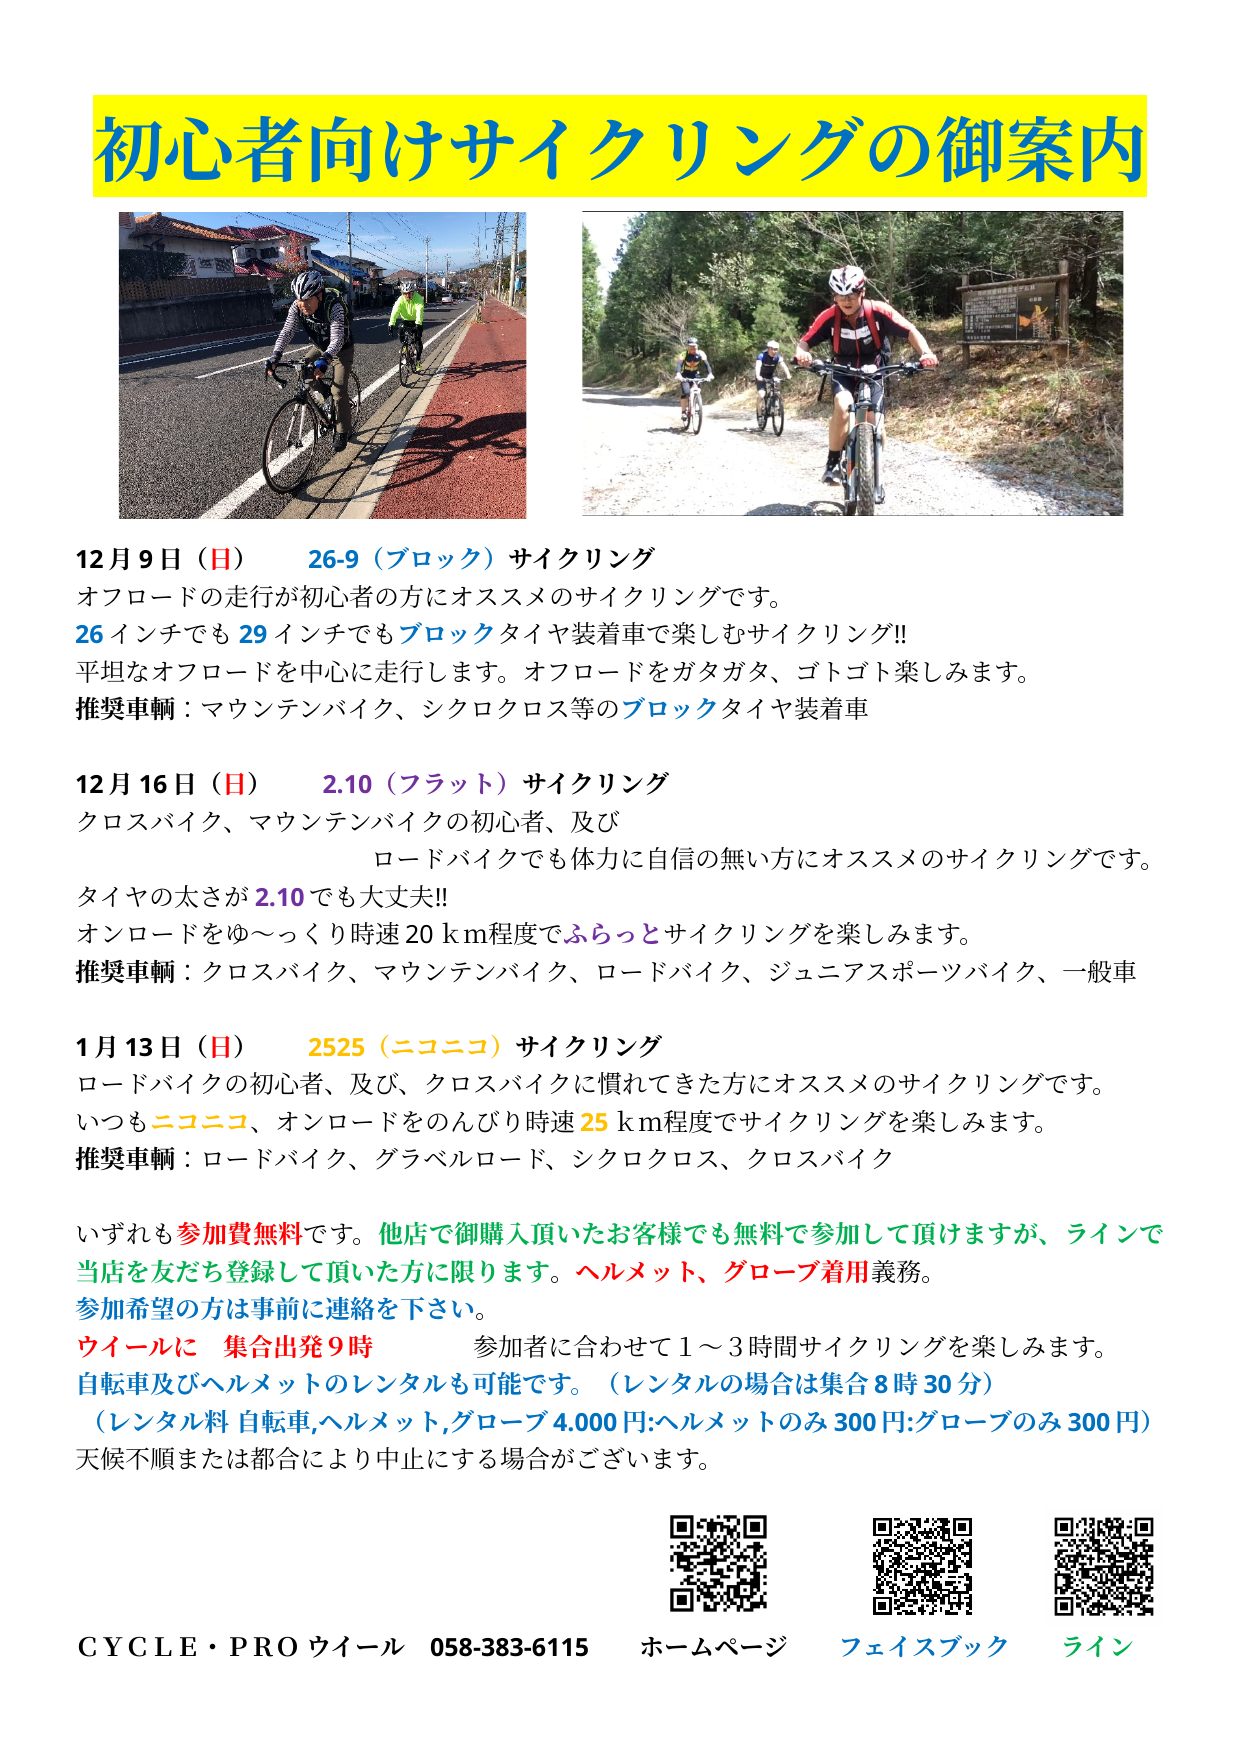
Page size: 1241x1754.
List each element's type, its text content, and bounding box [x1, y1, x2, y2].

text 自転車及びヘルメットのレンタルも可能です。（レンタルの場合は集合8時30分） [75, 1364, 1165, 1402]
text 推奨車輌：クロスバイク、マウンテンバイク、ロードバイク、ジュニアスポーツバイク、一般車 [75, 952, 1165, 989]
text タイヤの太さが2.10でも大丈夫!! [75, 877, 1165, 914]
picture [582, 211, 1124, 516]
text ウイールに 集合出発９時 参加者に合わせて１～３時間サイクリングを楽しみます。 [75, 1327, 1165, 1364]
text クロスバイク、マウンテンバイクの初心者、及び [75, 802, 1165, 839]
text 初心者向けサイクリングの御案内 [75, 89, 1165, 202]
text 26インチでも29インチでもブロックタイヤ装着車で楽しむサイクリング!! [75, 614, 1165, 652]
text オフロードの走行が初心者の方にオススメのサイクリングです。 [75, 577, 1165, 614]
picture [657, 1502, 780, 1625]
picture [118, 212, 527, 519]
text ロードバイクの初心者、及び、クロスバイクに慣れてきた方にオススメのサイクリングです。 [75, 1064, 1165, 1102]
text ロードバイクでも体力に自信の無い方にオススメのサイクリングです。 [75, 839, 1165, 877]
text 平坦なオフロードを中心に走行します。オフロードをガタガタ、ゴトゴト楽しみます。 [75, 652, 1165, 689]
text ＣＹＣＬＥ・ＰＲＯ ウイール 058-383-6115 ホームページ フェイスブック ライン [75, 1627, 1165, 1664]
text 推奨車輌：マウンテンバイク、シクロクロス等のブロックタイヤ装着車 [75, 689, 1165, 727]
text 天候不順または都合により中止にする場合がございます。 [75, 1439, 1165, 1477]
text 参加希望の方は事前に連絡を下さい。 [75, 1289, 1165, 1327]
picture [1044, 1507, 1164, 1626]
text いつもニコニコ、オンロードをのんびり時速25ｋｍ程度でサイクリングを楽しみます。 [75, 1102, 1165, 1139]
text 1月13日（日） 2525（ニコニコ）サイクリング [75, 1027, 1165, 1064]
text （レンタル料 自転車,ヘルメット,グローブ4.000円:ヘルメットのみ300円:グローブのみ300円） [75, 1402, 1165, 1439]
text 推奨車輌：ロードバイク、グラベルロード、シクロクロス、クロスバイク [75, 1139, 1165, 1177]
text 12月16日（日） 2.10（フラット）サイクリング [75, 764, 1165, 802]
text いずれも参加費無料です。他店で御購入頂いたお客様でも無料で参加して頂けますが、ラインで当店を友だち登録して頂いた方に限ります。ヘルメット、グローブ着用義務。 [75, 1214, 1165, 1289]
text オンロードをゆ～っくり時速20ｋｍ程度でふらっとサイクリングを楽しみます。 [75, 914, 1165, 952]
picture [862, 1507, 982, 1625]
